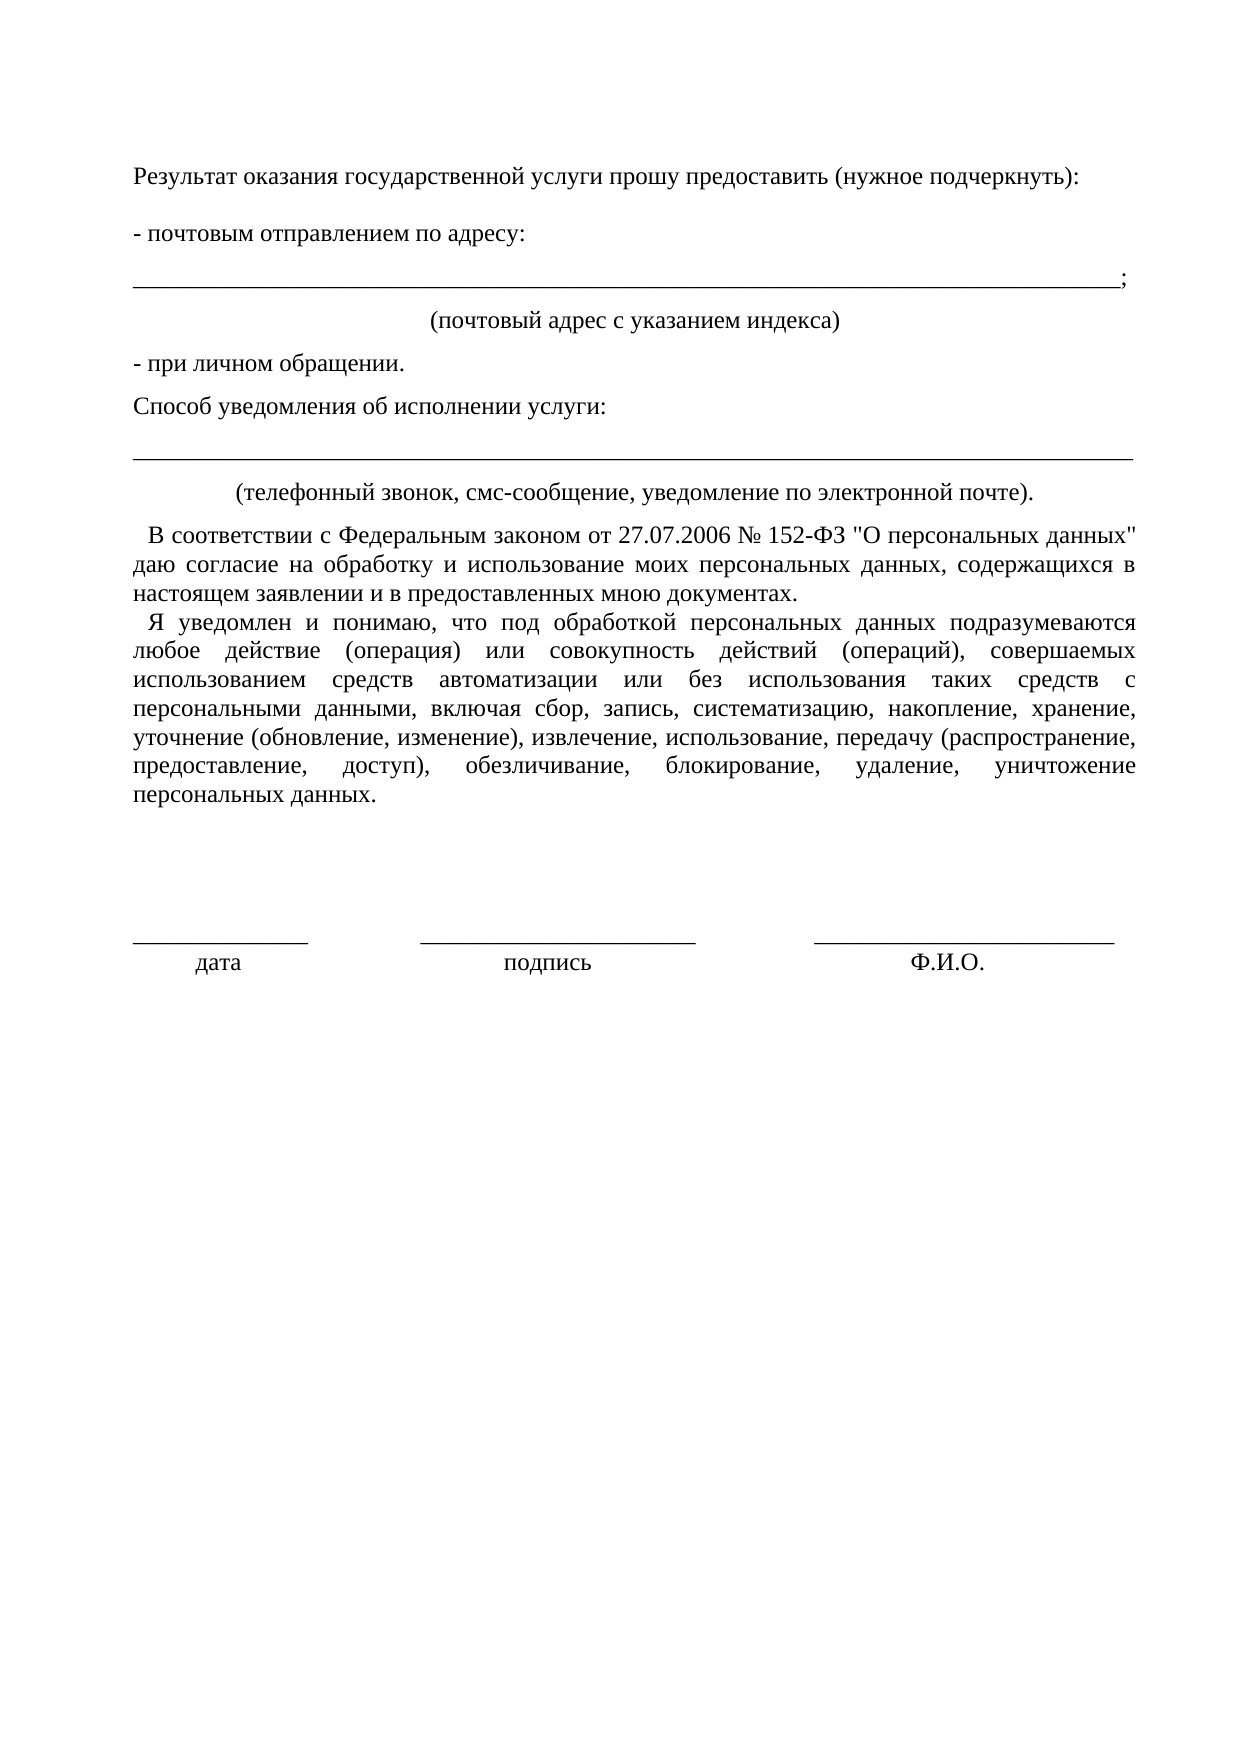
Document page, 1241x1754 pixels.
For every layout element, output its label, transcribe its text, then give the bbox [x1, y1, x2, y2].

text ______________ ______________________ ________________________ [133, 918, 1142, 947]
text (телефонный звонок, смс-сообщение, уведомление по электронной почте). [133, 477, 1137, 506]
text дата подпись Ф.И.О. [133, 947, 1142, 976]
text В соответствии с Федеральным законом от 27.07.2006 № 152-ФЗ "О персональных данных" даю согласие на обработку и использование моих персональных данных, содержащихся в настоящем заявлении и в предоставленных мною документах. [133, 520, 1137, 607]
text Я уведомлен и понимаю, что под обработкой персональных данных подразумеваются любое действие (операция) или совокупность действий (операций), совершаемых использованием средств автоматизации или без использования таких средств с персональными данными, включая сбор, запись, систематизацию, накопление, хранение, уточнение (обновление, изменение), извлечение, использование, передачу (распространение, предоставление, доступ), обезличивание, блокирование, удаление, уничтожение персональных данных. [133, 607, 1137, 808]
text _______________________________________________________________________________; [133, 262, 1137, 290]
text (почтовый адрес с указанием индекса) [133, 305, 1137, 333]
text Результат оказания государственной услуги прошу предоставить (нужное подчеркнуть): [133, 161, 1137, 190]
text - почтовым отправлением по адресу: [133, 218, 1137, 247]
text ________________________________________________________________________________ [133, 434, 1137, 463]
text Способ уведомления об исполнении услуги: [133, 391, 1137, 420]
text - при личном обращении. [133, 348, 1137, 377]
